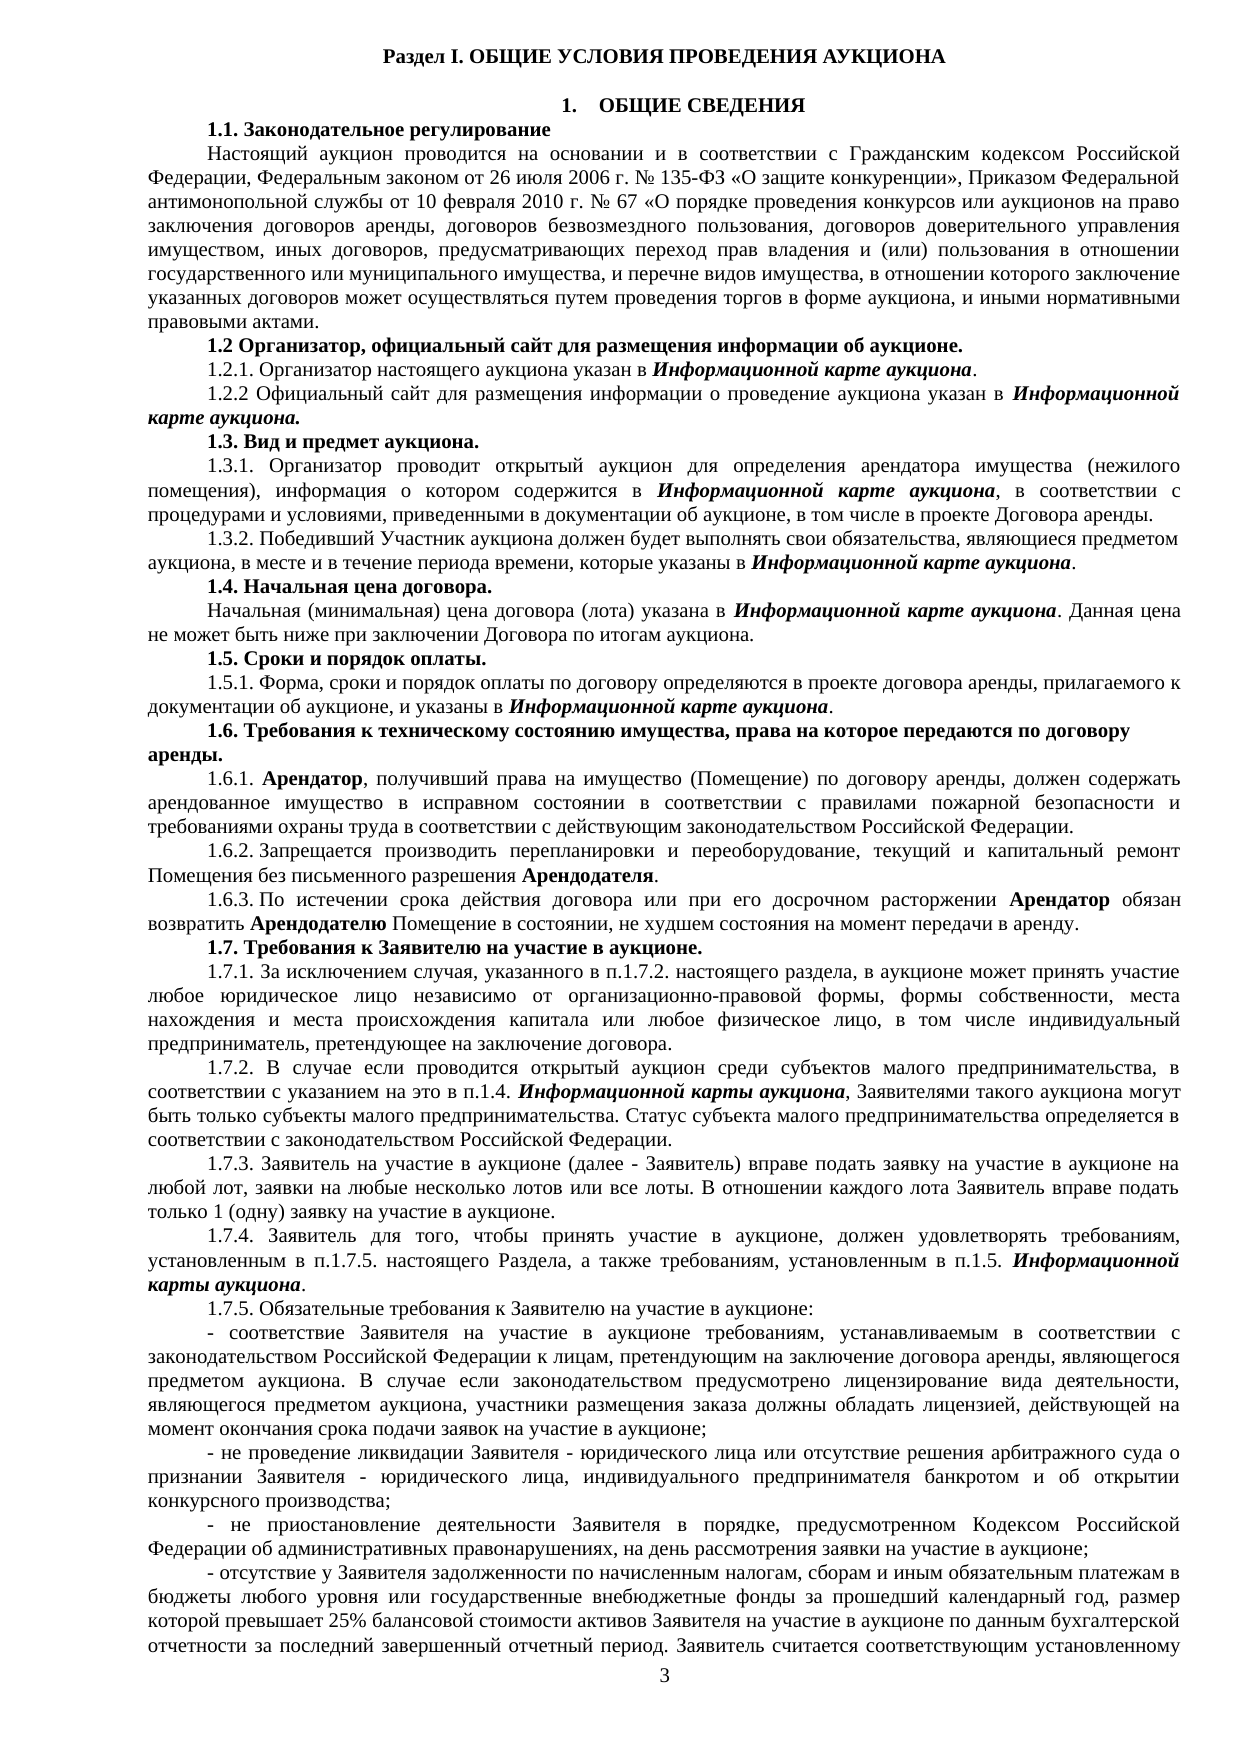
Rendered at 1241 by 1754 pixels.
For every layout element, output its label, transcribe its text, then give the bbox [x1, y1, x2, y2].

text 1.6.2. Запрещается производить перепланировки и переоборудование, текущий и капитальный ремонт Помещения без письменного разрешения Арендодателя. [148, 838, 1181, 887]
list 1.1. Законодательное регулирование [207, 117, 1181, 141]
list 1.4. Начальная цена договора. [148, 574, 1181, 598]
text 1.7.1. За исключением случая, указанного в п.1.7.2. настоящего раздела, в аукционе может принять участие любое юридическое лицо независимо от организационно-правовой формы, формы собственности, места нахождения и места происхождения капитала или любое физическое лицо, в том числе индивидуальный предприниматель, претендующее на заключение договора. [148, 959, 1181, 1055]
subtitle ОБЩИЕ СВЕДЕНИЯ [185, 92, 1181, 117]
list 1.3. Вид и предмет аукциона. [148, 429, 1181, 453]
text Начальная (минимальная) цена договора (лота) указана в Информационной карте аукциона. Данная цена не может быть ниже при заключении Договора по итогам аукциона. [148, 598, 1181, 646]
subtitle 1.6. Требования к техническому состоянию имущества, права на которое передаются по договору аренды. [148, 718, 1181, 766]
list Настоящий аукцион проводится на основании и в соответствии с Гражданским кодексом Российской Федерации, Федеральным законом от 26 июля . № 135-ФЗ «О защите конкуренции», Приказом Федеральной антимонопольной службы от 10 февраля 2010 г. № 67 «О порядке проведения конкурсов или аукционов на право заключения договоров аренды, договоров безвозмездного пользования, договоров доверительного управления имуществом, иных договоров, предусматривающих переход прав владения и (или) пользования в отношении государственного или муниципального имущества, и перечне видов имущества, в отношении которого заключение указанных договоров может осуществляться путем проведения торгов в форме аукциона, и иными нормативными правовыми актами. [148, 141, 1181, 333]
list 1.2.2 Официальный сайт для размещения информации о проведение аукциона указан в Информационной карте аукциона. [148, 381, 1181, 429]
text - не приостановление деятельности Заявителя в порядке, предусмотренном Кодексом Российской Федерации об административных правонарушениях, на день рассмотрения заявки на участие в аукционе; [148, 1512, 1181, 1560]
list 1.5. Сроки и порядок оплаты. [148, 646, 1181, 670]
text 1.3.2. Победивший Участник аукциона должен будет выполнять свои обязательства, являющиеся предметом аукциона, в месте и в течение периода времени, которые указаны в Информационной карте аукциона. [148, 526, 1179, 574]
list 1.2.1. Организатор настоящего аукциона указан в Информационной карте аукциона. [148, 357, 1181, 381]
text 1.7.5. Обязательные требования к Заявителю на участие в аукционе: [148, 1296, 1181, 1320]
text - не проведение ликвидации Заявителя - юридического лица или отсутствие решения арбитражного суда о признании Заявителя - юридического лица, индивидуального предпринимателя банкротом и об открытии конкурсного производства; [148, 1440, 1181, 1512]
list 1.2 Организатор, официальный сайт для размещения информации об аукционе. [148, 333, 1181, 357]
text 1.6.1. Арендатор, получивший права на имущество (Помещение) по договору аренды, должен содержать арендованное имущество в исправном состоянии в соответствии с правилами пожарной безопасности и требованиями охраны труда в соответствии с действующим законодательством Российской Федерации. [148, 766, 1181, 838]
text 1.7.4. Заявитель для того, чтобы принять участие в аукционе, должен удовлетворять требованиям, установленным в п.1.7.5. настоящего Раздела, а также требованиям, установленным в п.1.5. Информационной карты аукциона. [148, 1223, 1181, 1296]
text 1.7.3. Заявитель на участие в аукционе (далее - Заявитель) вправе подать заявку на участие в аукционе на любой лот, заявки на любые несколько лотов или все лоты. В отношении каждого лота Заявитель вправе подать только 1 (одну) заявку на участие в аукционе. [148, 1151, 1181, 1223]
subtitle Раздел I. ОБЩИЕ УСЛОВИЯ ПРОВЕДЕНИЯ АУКЦИОНА [148, 44, 1181, 68]
list 1.7. Требования к Заявителю на участие в аукционе. [148, 935, 1181, 959]
text 1.6.3. По истечении срока действия договора или при его досрочном расторжении Арендатор обязан возвратить Арендодателю Помещение в состоянии, не худшем состояния на момент передачи в аренду. [148, 887, 1181, 935]
text 1.3.1. Организатор проводит открытый аукцион для определения арендатора имущества (нежилого помещения), информация о котором содержится в Информационной карте аукциона, в соответствии с процедурами и условиями, приведенными в документации об аукционе, в том числе в проекте Договора аренды. [148, 453, 1181, 526]
text - соответствие Заявителя на участие в аукционе требованиям, устанавливаемым в соответствии с законодательством Российской Федерации к лицам, претендующим на заключение договора аренды, являющегося предметом аукциона. В случае если законодательством предусмотрено лицензирование вида деятельности, являющегося предметом аукциона, участники размещения заказа должны обладать лицензией, действующей на момент окончания срока подачи заявок на участие в аукционе; [148, 1320, 1181, 1440]
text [148, 1560, 1181, 1657]
text 1.7.2. В случае если проводится открытый аукцион среди субъектов малого предпринимательства, в соответствии с указанием на это в п.1.4. Информационной карты аукциона, Заявителями такого аукциона могут быть только субъекты малого предпринимательства. Статус субъекта малого предпринимательства определяется в соответствии с законодательством Российской Федерации. [148, 1055, 1181, 1151]
text 1.5.1. Форма, сроки и порядок оплаты по договору определяются в проекте договора аренды, прилагаемого к документации об аукционе, и указаны в Информационной карте аукциона. [148, 670, 1181, 718]
